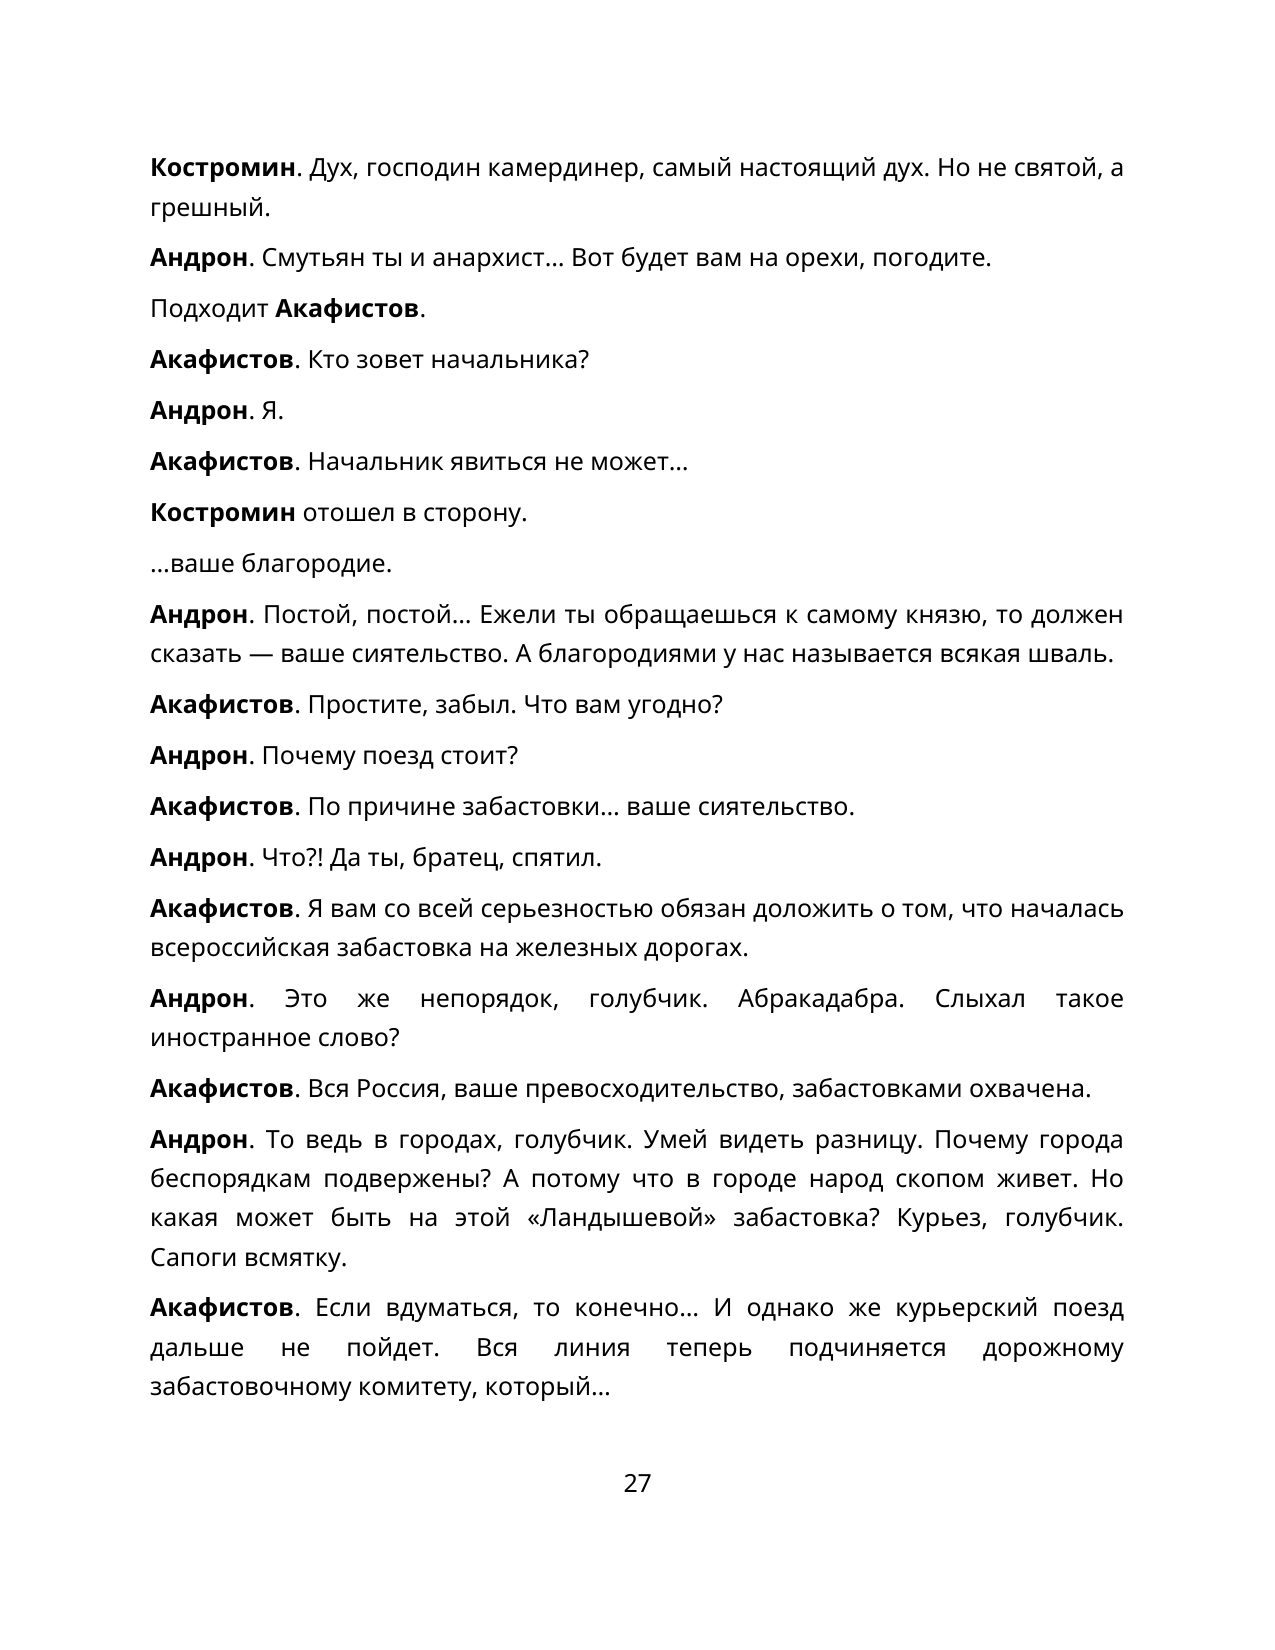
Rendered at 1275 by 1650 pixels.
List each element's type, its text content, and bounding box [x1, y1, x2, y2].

text Андрон. Почему поезд стоит? [150, 738, 1125, 772]
text Андрон. Я. [150, 393, 1125, 427]
text Акафистов. По причине забастовки… ваше сиятельство. [150, 789, 1125, 823]
text Акафистов. Если вдуматься, то конечно… И однако же курьерский поезд дальше не пойдет. Вся линия теперь подчиняется дорожному забастовочному комитету, который… [150, 1290, 1125, 1402]
text Акафистов. Начальник явиться не может… [150, 444, 1125, 478]
text Подходит Акафистов. [150, 291, 1125, 325]
text Акафистов. Простите, забыл. Что вам угодно? [150, 687, 1125, 721]
text Андрон. Это же непорядок, голубчик. Абракадабра. Слыхал такое иностранное слово? [150, 981, 1125, 1054]
text Акафистов. Я вам со всей серьезностью обязан доложить о том, что началась всероссийская забастовка на железных дорогах. [150, 891, 1125, 964]
text Акафистов. Вся Россия, ваше превосходительство, забастовками охвачена. [150, 1071, 1125, 1105]
text Андрон. Что?! Да ты, братец, спятил. [150, 839, 1125, 874]
text Андрон. То ведь в городах, голубчик. Умей видеть разницу. Почему города беспорядкам подвержены? А потому что в городе народ скопом живет. Но какая может быть на этой «Ландышевой» забастовка? Курьез, голубчик. Сапоги всмятку. [150, 1122, 1125, 1273]
text Акафистов. Кто зовет начальника? [150, 342, 1125, 376]
text Андрон. Постой, постой… Ежели ты обращаешься к самому князю, то должен сказать — ваше сиятельство. А благородиями у нас называется всякая шваль. [150, 597, 1125, 670]
text Костромин. Дух, господин камердинер, самый настоящий дух. Но не святой, а грешный. [150, 150, 1125, 223]
text Андрон. Смутьян ты и анархист… Вот будет вам на орехи, погодите. [150, 240, 1125, 274]
text Костромин отошел в сторону. [150, 495, 1125, 529]
text …ваше благородие. [150, 546, 1125, 580]
